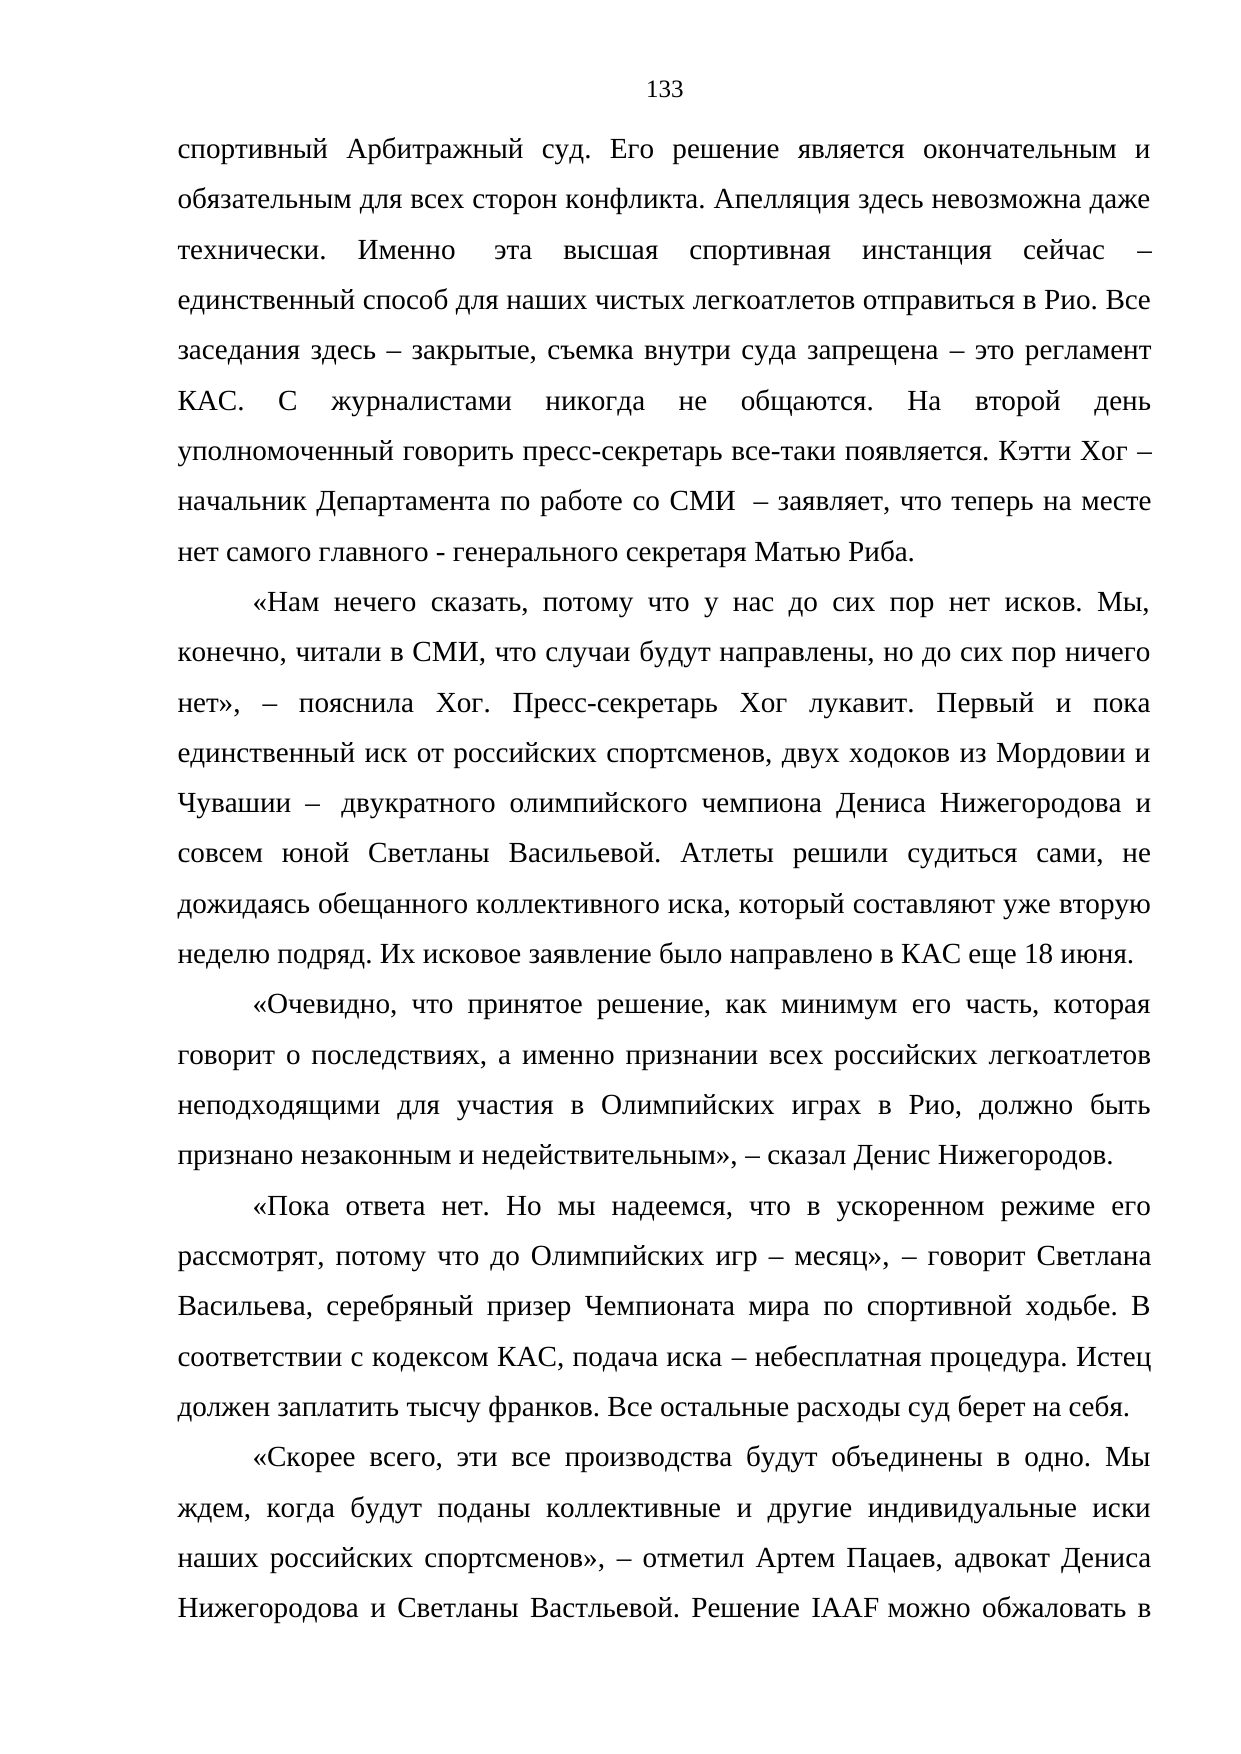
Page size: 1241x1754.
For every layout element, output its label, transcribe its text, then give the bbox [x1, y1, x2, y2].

text «Очевидно, что принятое решение, как минимум его часть, которая говорит о последствиях, а именно признании всех российских легкоатлетов неподходящими для участия в Олимпийских играх в Рио, должно быть признано незаконным и недействительным», – сказал Денис Нижегородов. [177, 987, 1152, 1171]
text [177, 1439, 1152, 1624]
text «Нам нечего сказать, потому что у нас до сих пор нет исков. Мы, конечно, читали в СМИ, что случаи будут направлены, но до сих пор ничего нет», – пояснила Хог. Пресс-секретарь Хог лукавит. Первый и пока единственный иск от российских спортсменов, двух ходоков из Мордовии и Чувашии – двукратного олимпийского чемпиона Дениса Нижегородова и совсем юной Светланы Васильевой. Атлеты решили судиться сами, не дожидаясь обещанного коллективного иска, который составляют уже вторую неделю подряд. Их исковое заявление было направлено в КАС еще 18 июня. [177, 584, 1152, 970]
text «Пока ответа нет. Но мы надеемся, что в ускоренном режиме его рассмотрят, потому что до Олимпийских игр – месяц», – говорит Светлана Васильева, серебряный призер Чемпионата мира по спортивной ходьбе. В соответствии с кодексом КАС, подача иска – небесплатная процедура. Истец должен заплатить тысчу франков. Все остальные расходы суд берет на себя. [177, 1188, 1152, 1423]
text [177, 131, 1152, 567]
